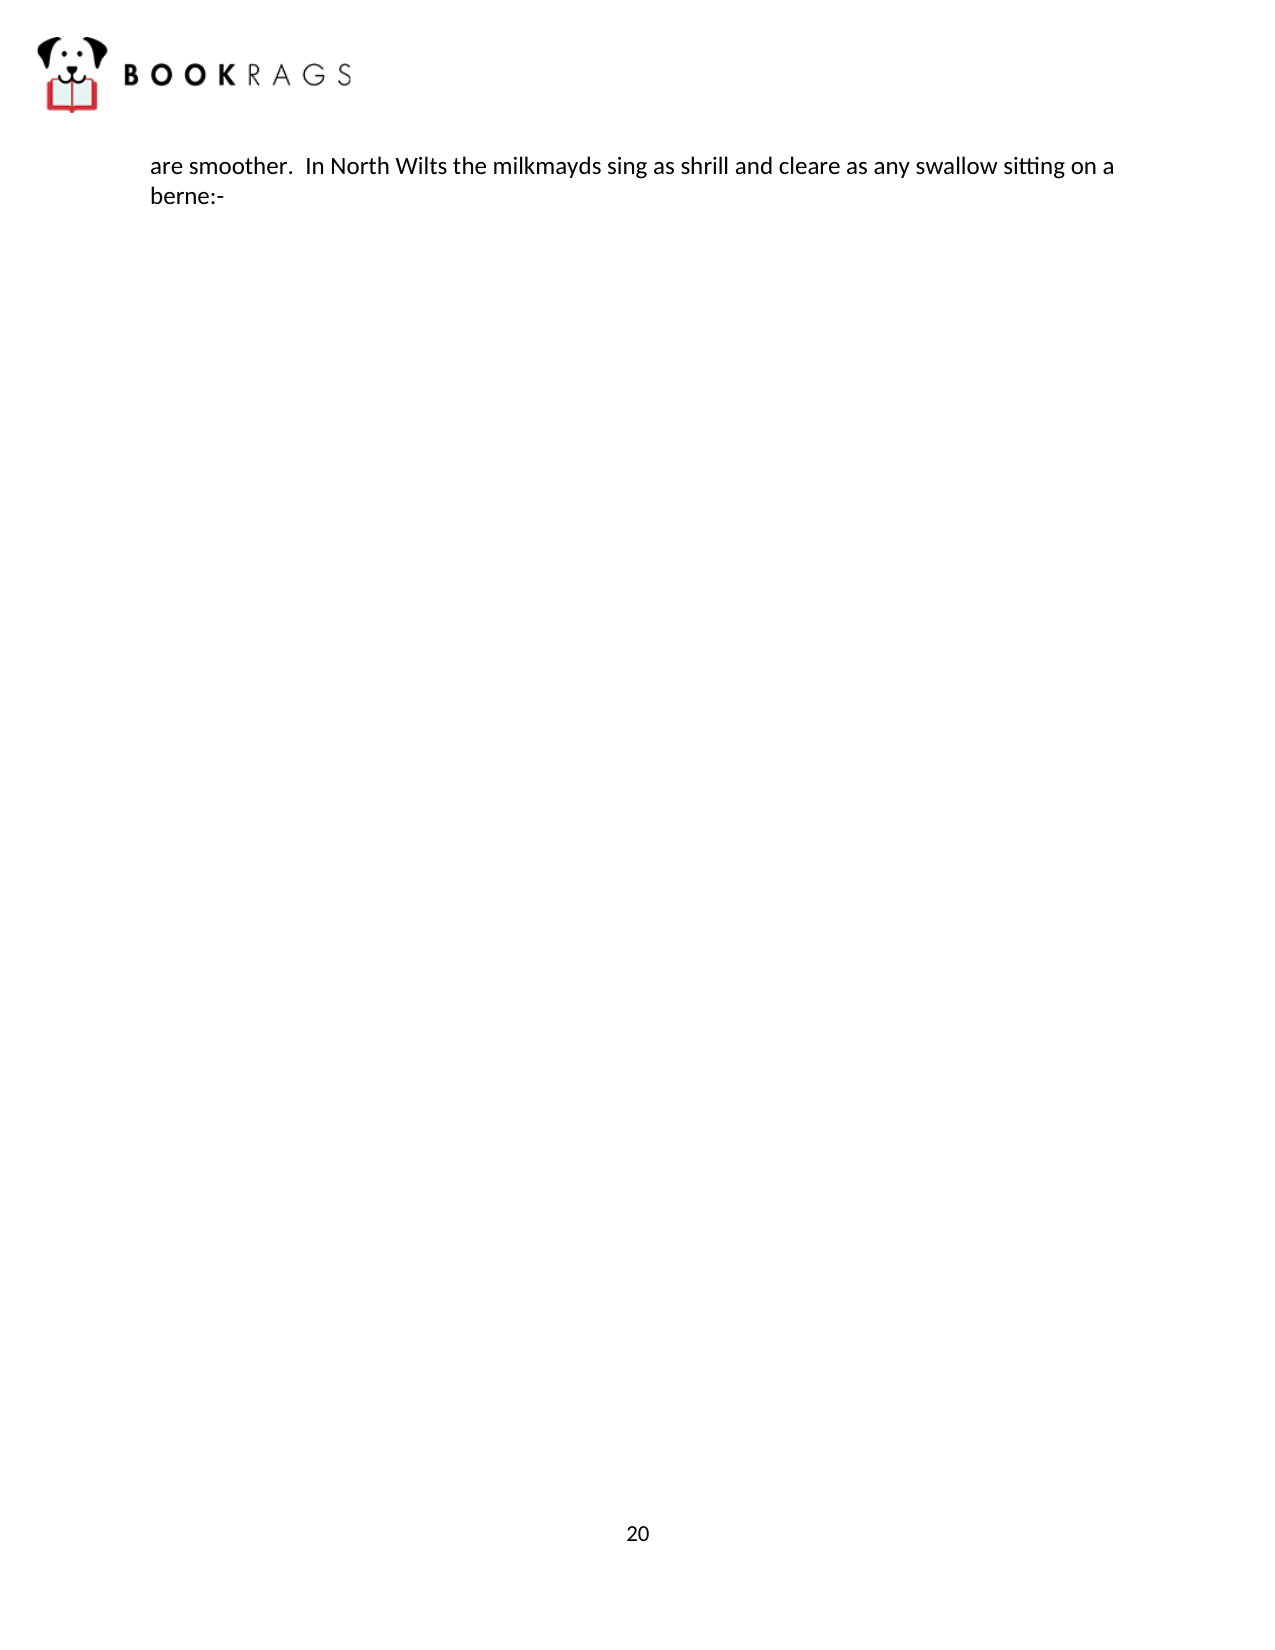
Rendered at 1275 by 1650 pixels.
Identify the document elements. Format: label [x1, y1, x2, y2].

picture [37, 37, 351, 113]
text [150, 150, 1125, 211]
